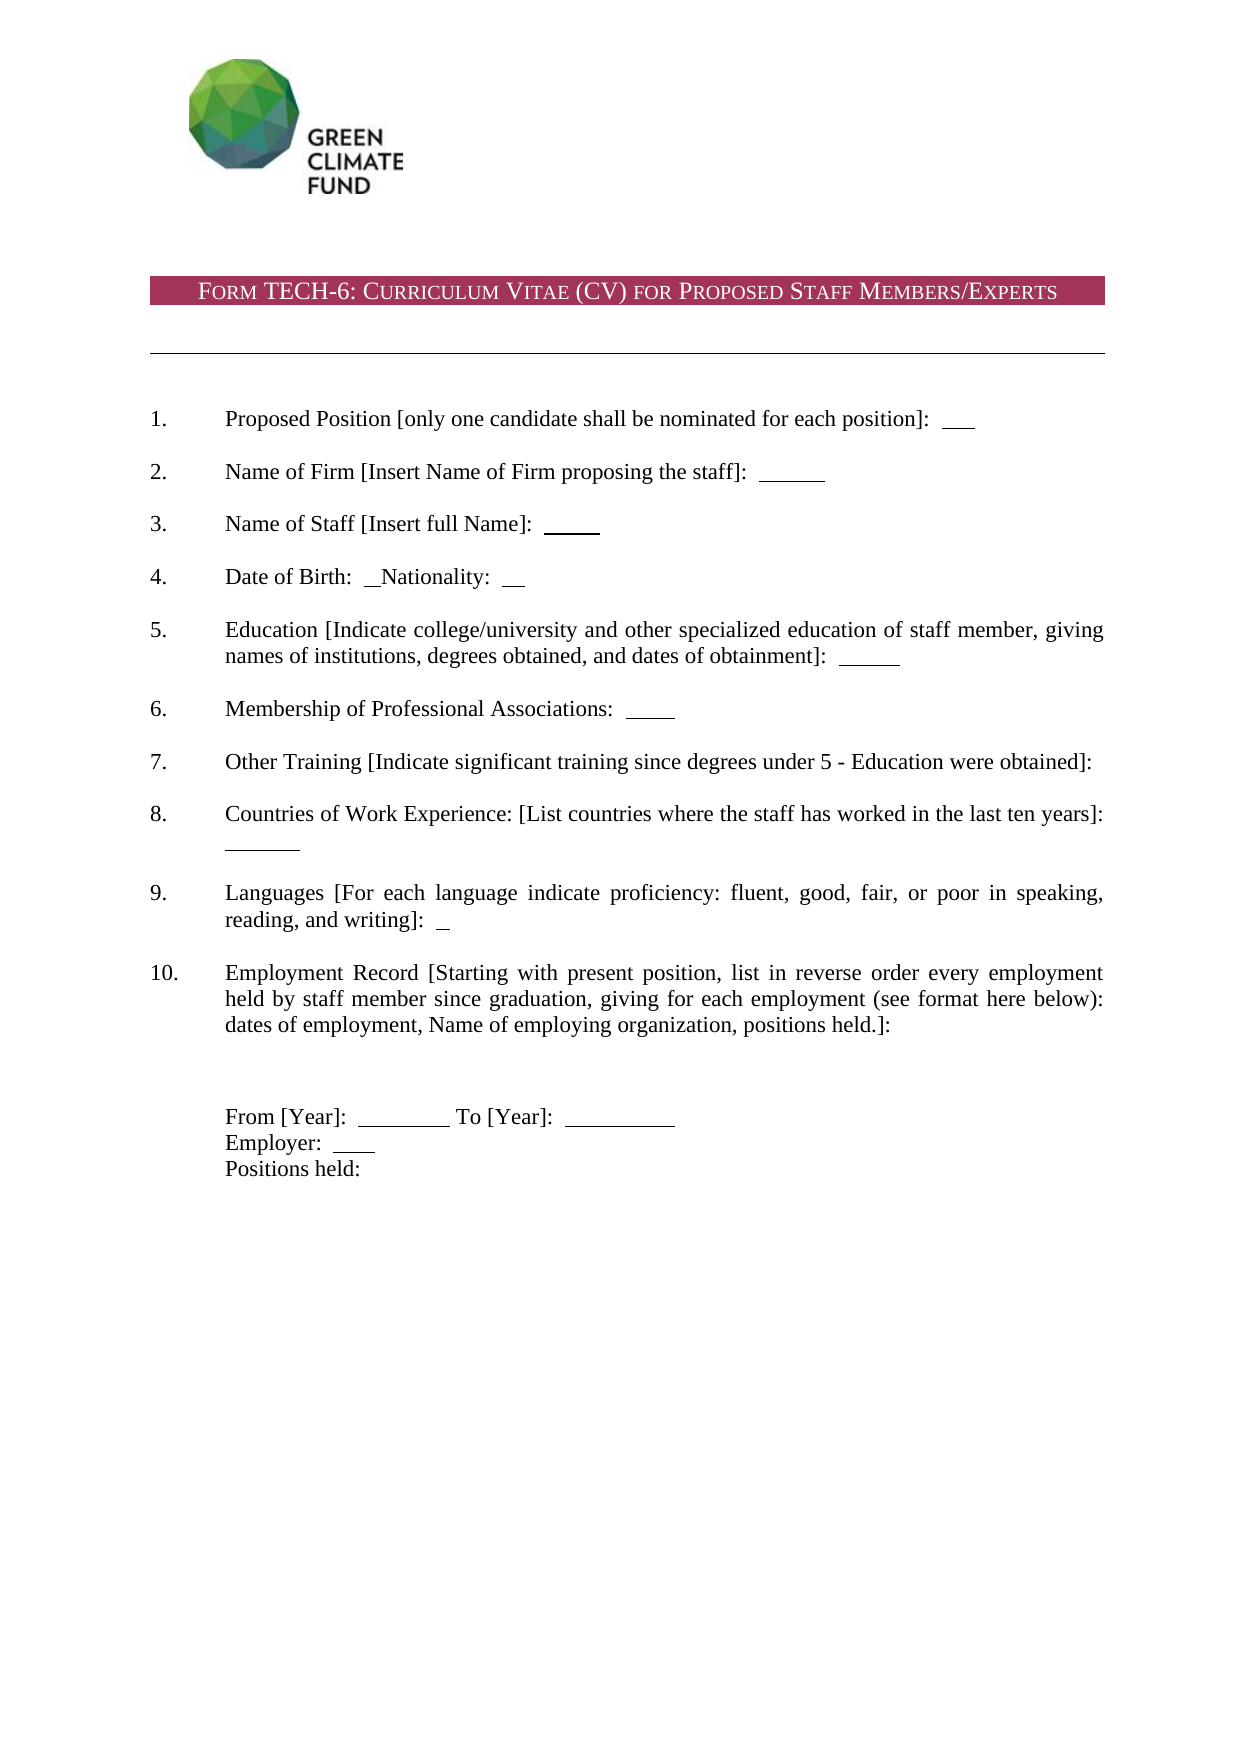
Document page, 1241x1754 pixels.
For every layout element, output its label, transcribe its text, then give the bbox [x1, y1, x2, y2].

text Positions held: [225, 1156, 1105, 1182]
text 9. Languages [For each language indicate proficiency: fluent, good, fair, or poor in speaking, reading, and writing]: [150, 879, 1105, 932]
text 10. Employment Record [Starting with present position, list in reverse order every employment held by staff member since graduation, giving for each employment (see format here below): dates of employment, Name of employing organization, positions held.]: [150, 958, 1105, 1038]
picture [189, 59, 404, 194]
text Employer: [225, 1129, 1105, 1156]
text 2. Name of Firm [Insert Name of Firm proposing the staff]: [150, 458, 1105, 484]
text 1. Proposed Position [only one candidate shall be nominated for each position]: [150, 405, 1105, 431]
text 6. Membership of Professional Associations: [150, 695, 1105, 721]
text 7. Other Training [Indicate significant training since degrees under 5 - Education were obtained]: [150, 748, 1105, 774]
text 5. Education [Indicate college/university and other specialized education of staff member, giving names of institutions, degrees obtained, and dates of obtainment]: [150, 616, 1105, 669]
text 4. Date of Birth: Nationality: [150, 563, 1105, 589]
text 8. Countries of Work Experience: [List countries where the staff has worked in the last ten years]: [150, 800, 1105, 853]
text 3. Name of Staff [Insert full Name]: [150, 511, 1105, 537]
subtitle Form TECH-6: Curriculum Vitae (CV) for Proposed Staff Members/Experts [150, 276, 1105, 305]
text From [Year]: To [Year]: [225, 1103, 1105, 1129]
